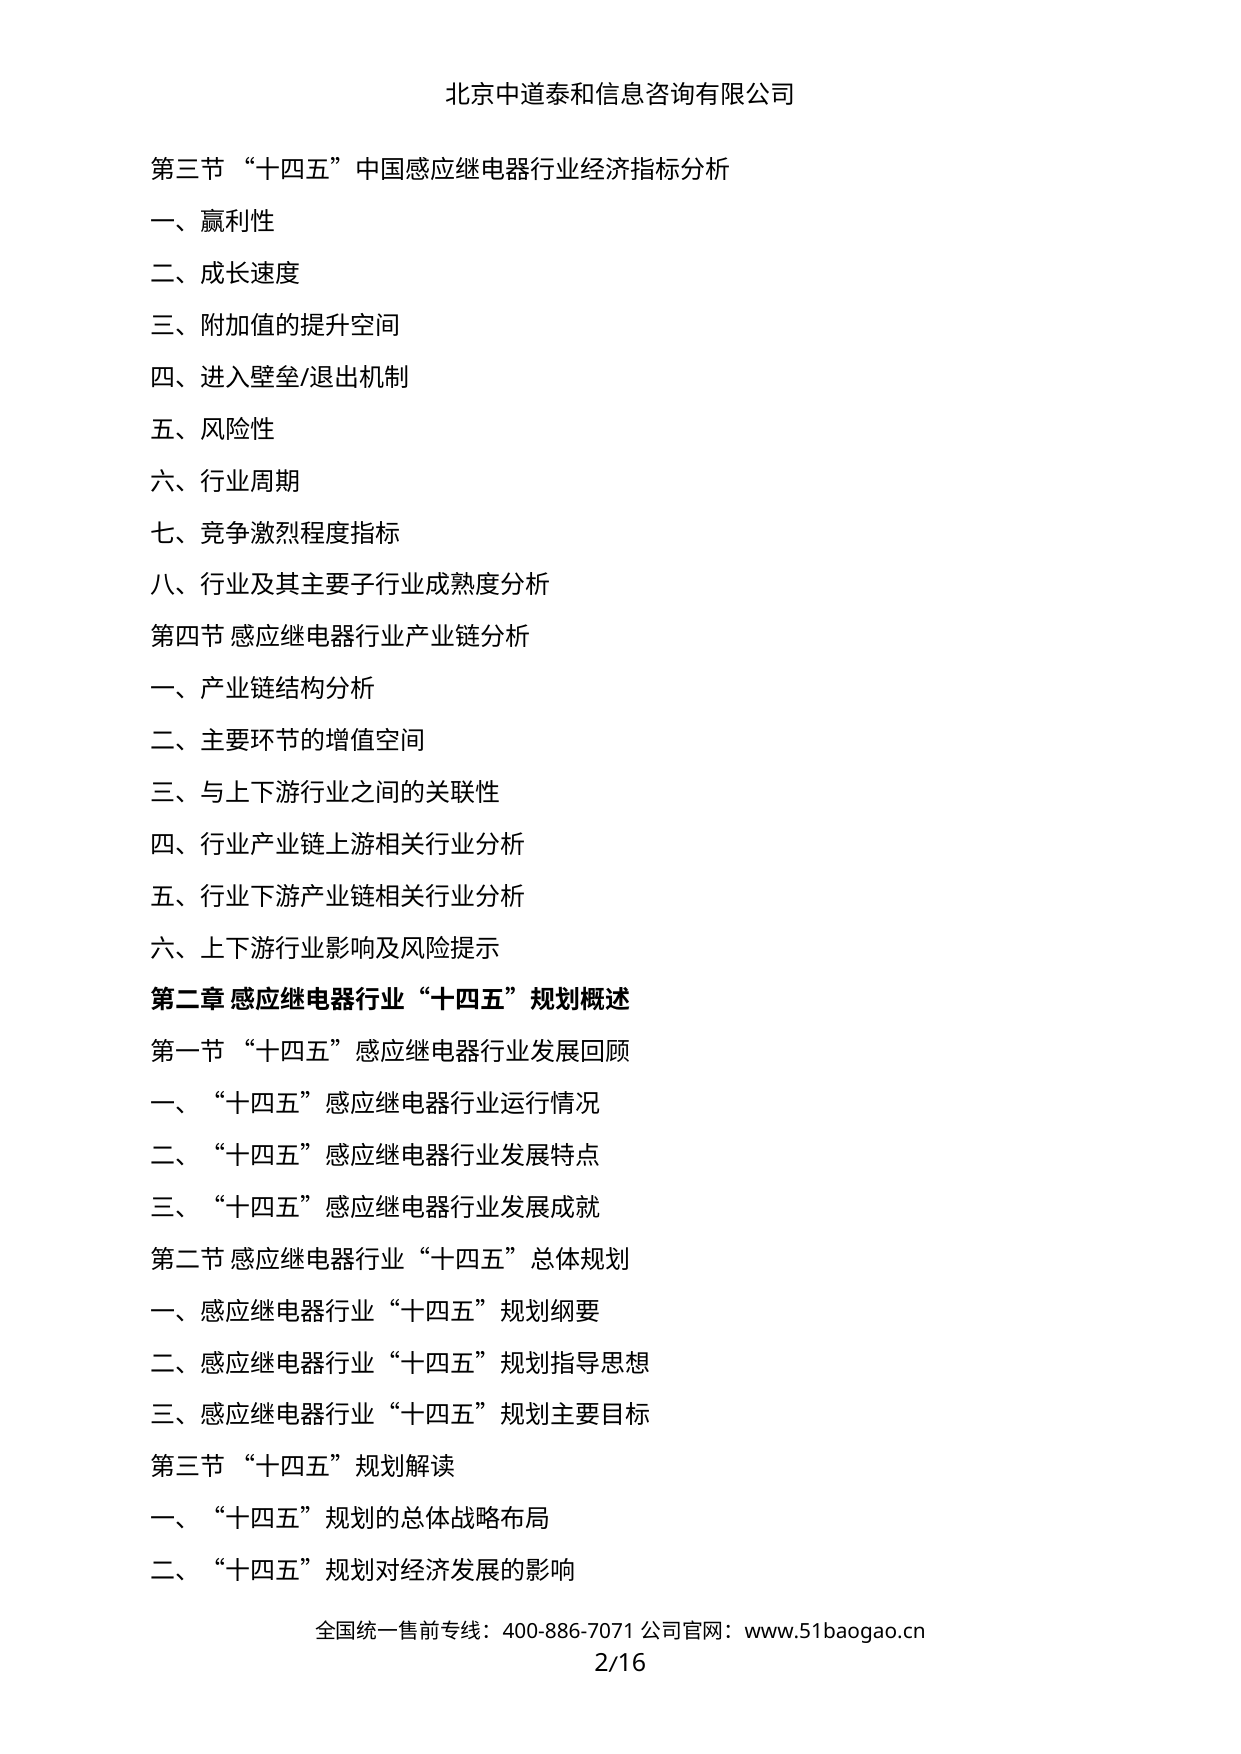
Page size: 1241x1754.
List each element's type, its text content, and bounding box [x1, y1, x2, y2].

text 一、感应继电器行业“十四五”规划纲要 [150, 1291, 1090, 1327]
text 第一节 “十四五”感应继电器行业发展回顾 [150, 1032, 1090, 1068]
text 三、与上下游行业之间的关联性 [150, 772, 1090, 809]
text 第四节 感应继电器行业产业链分析 [150, 617, 1090, 653]
text 一、赢利性 [150, 202, 1090, 238]
text 四、进入壁垒/退出机制 [150, 357, 1090, 394]
text 四、行业产业链上游相关行业分析 [150, 824, 1090, 861]
text 五、风险性 [150, 409, 1090, 446]
text 六、行业周期 [150, 461, 1090, 497]
text 七、竞争激烈程度指标 [150, 513, 1090, 549]
text 一、“十四五”规划的总体战略布局 [150, 1499, 1090, 1535]
text 第二章 感应继电器行业“十四五”规划概述 [150, 980, 1090, 1016]
text 二、“十四五”感应继电器行业发展特点 [150, 1136, 1090, 1172]
text 三、“十四五”感应继电器行业发展成就 [150, 1187, 1090, 1224]
text 一、产业链结构分析 [150, 669, 1090, 705]
text 八、行业及其主要子行业成熟度分析 [150, 565, 1090, 601]
text 第二节 感应继电器行业“十四五”总体规划 [150, 1239, 1090, 1276]
text 五、行业下游产业链相关行业分析 [150, 876, 1090, 912]
text 二、“十四五”规划对经济发展的影响 [150, 1551, 1090, 1587]
text 二、感应继电器行业“十四五”规划指导思想 [150, 1343, 1090, 1379]
text 第三节 “十四五”规划解读 [150, 1447, 1090, 1483]
text 三、感应继电器行业“十四五”规划主要目标 [150, 1395, 1090, 1431]
text 第三节 “十四五”中国感应继电器行业经济指标分析 [150, 150, 1090, 186]
text 二、主要环节的增值空间 [150, 721, 1090, 757]
text 二、成长速度 [150, 254, 1090, 290]
text 一、“十四五”感应继电器行业运行情况 [150, 1084, 1090, 1120]
text 六、上下游行业影响及风险提示 [150, 928, 1090, 964]
text 三、附加值的提升空间 [150, 306, 1090, 342]
